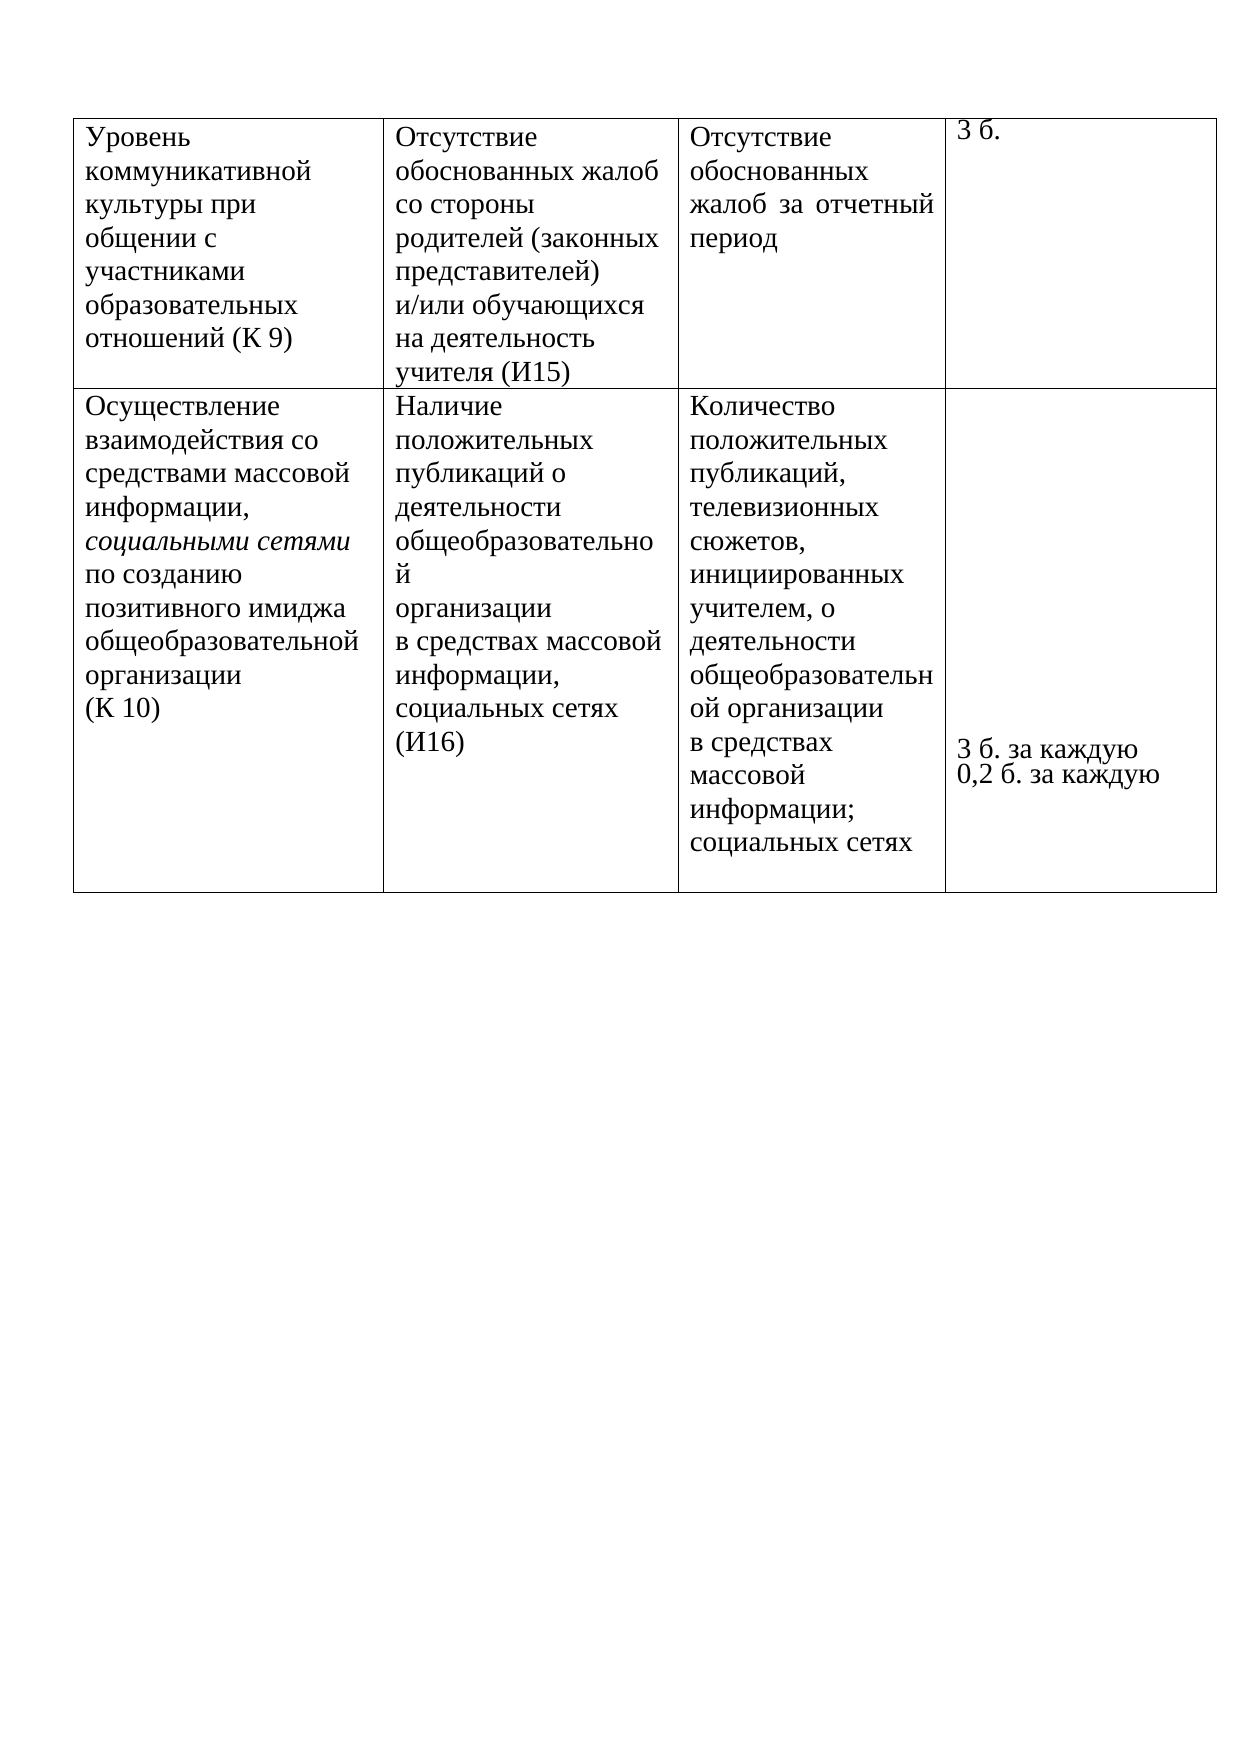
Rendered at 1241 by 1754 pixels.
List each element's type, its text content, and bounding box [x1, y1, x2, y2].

table_cell 3 б. [946, 119, 1216, 387]
table_cell Наличие положительных публикаций о деятельности общеобразовательной организации в средствах массовой информации, социальных сетях (И16) [384, 389, 678, 892]
table_cell Количество положительных публикаций, телевизионных сюжетов, инициированных учителем, о деятельности общеобразовательной организации в средствах массовой информации; социальных сетях [679, 389, 945, 892]
table_cell 3 б. за каждую 0,2 б. за каждую [946, 389, 1216, 892]
table_cell Осуществление взаимодействия со средствами массовой информации, социальными сетями по созданию позитивного имиджа общеобразовательной организации (К 10) [74, 389, 383, 892]
table_cell Отсутствие обоснованных жалоб со стороны родителей (законных представителей) и/или обучающихся на деятельность учителя (И15) [384, 119, 678, 387]
table_cell Уровень коммуникативной культуры при общении с участниками образовательных отношений (К 9) [74, 119, 383, 387]
table_cell Отсутствие обоснованных жалоб за отчетный период [679, 119, 945, 387]
